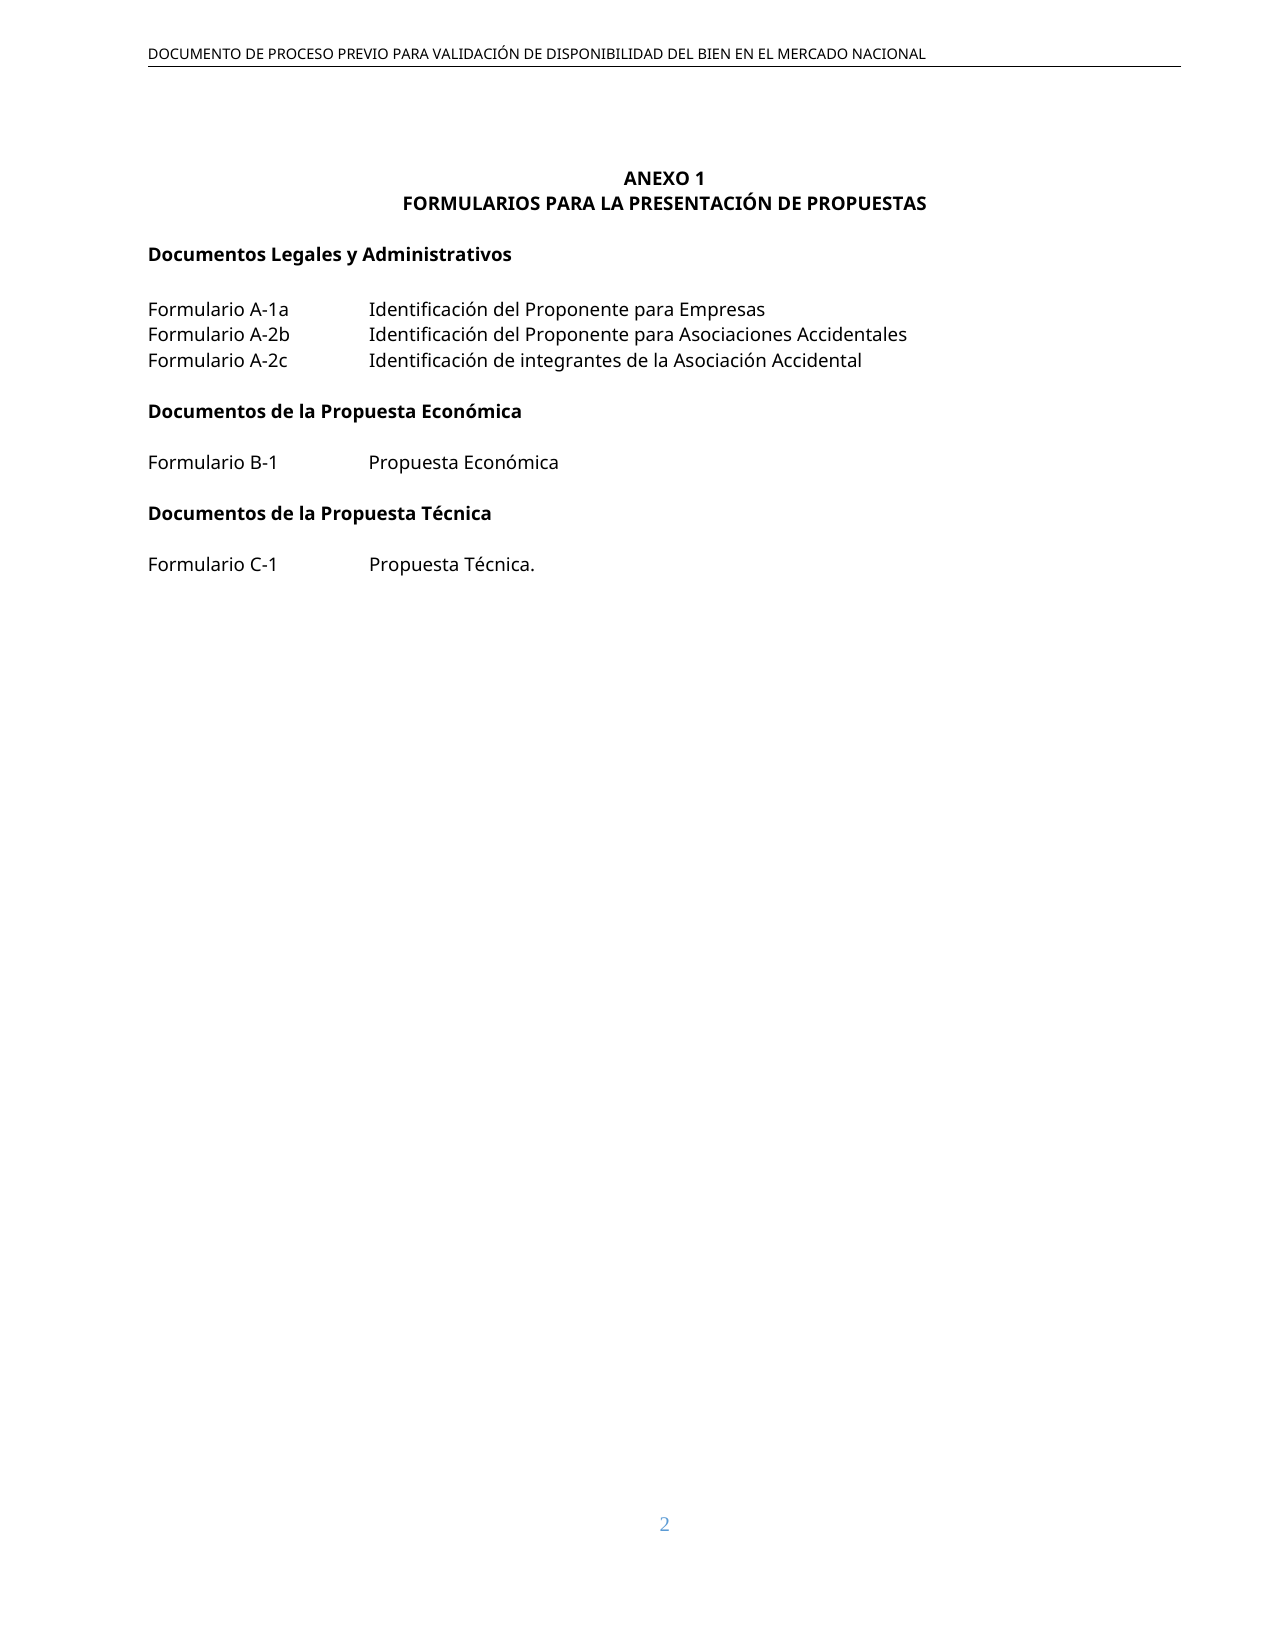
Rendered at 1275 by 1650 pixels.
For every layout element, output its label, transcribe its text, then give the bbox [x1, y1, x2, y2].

text ANEXO 1 [148, 165, 1181, 191]
text Formulario B-1 Propuesta Económica [148, 449, 1181, 475]
text Documentos de la Propuesta Económica [148, 398, 1181, 424]
text Documentos de la Propuesta Técnica [148, 500, 1181, 526]
text FORMULARIOS PARA LA PRESENTACIÓN DE PROPUESTAS [148, 191, 1181, 216]
text Formulario C-1 Propuesta Técnica. [148, 551, 1181, 577]
text Formulario A-2c Identificación de integrantes de la Asociación Accidental [148, 347, 1181, 373]
text Formulario A-1a Identificación del Proponente para Empresas [148, 296, 1181, 322]
text Documentos Legales y Administrativos [148, 242, 1181, 267]
text Formulario A-2b Identificación del Proponente para Asociaciones Accidentales [148, 322, 1181, 347]
